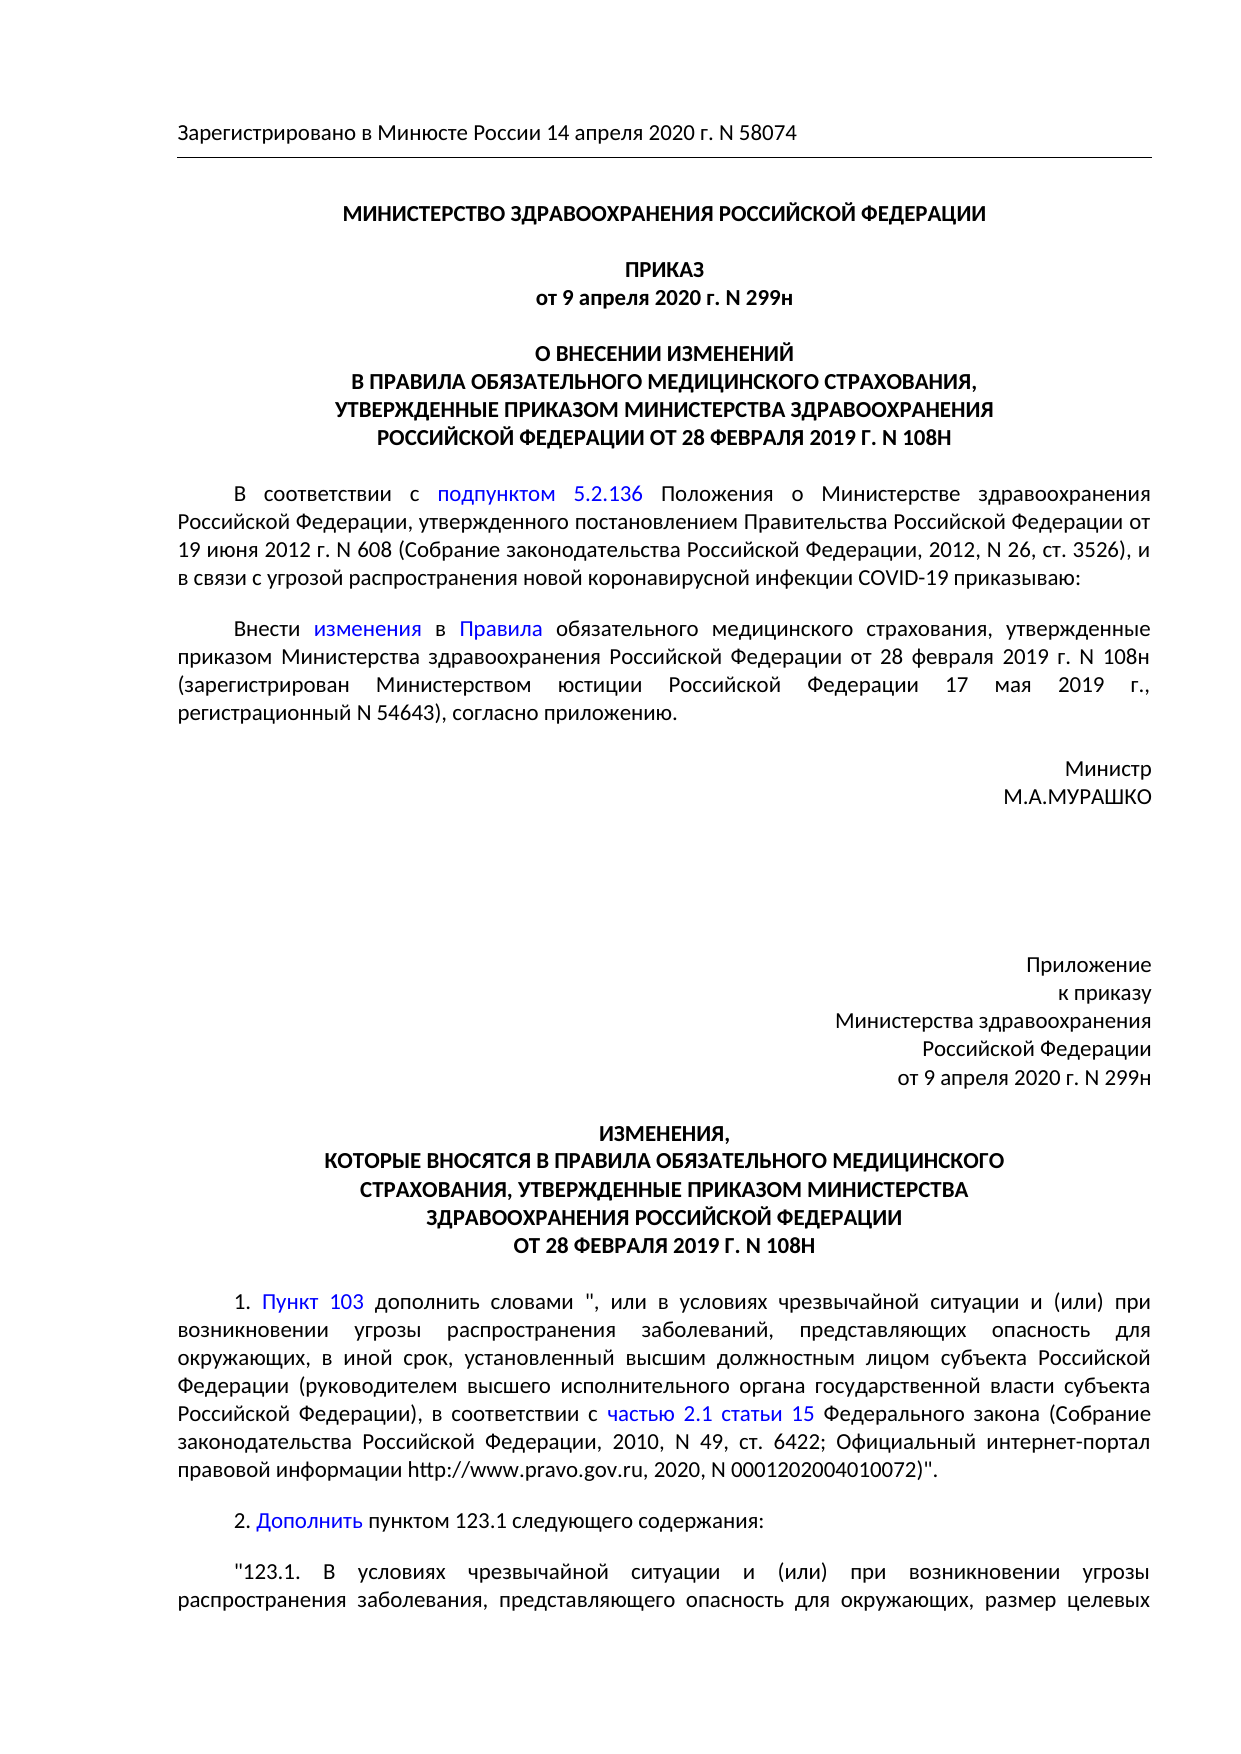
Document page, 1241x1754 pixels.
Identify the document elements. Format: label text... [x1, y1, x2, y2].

title ИЗМЕНЕНИЯ, [177, 1119, 1152, 1147]
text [177, 1557, 1152, 1613]
title КОТОРЫЕ ВНОСЯТСЯ В ПРАВИЛА ОБЯЗАТЕЛЬНОГО МЕДИЦИНСКОГО [177, 1147, 1152, 1175]
title МИНИСТЕРСТВО ЗДРАВООХРАНЕНИЯ РОССИЙСКОЙ ФЕДЕРАЦИИ [177, 199, 1152, 227]
text Приложение [177, 951, 1152, 978]
title от 9 апреля 2020 г. N 299н [177, 283, 1152, 311]
text 1. Пункт 103 дополнить словами ", или в условиях чрезвычайной ситуации и (или) при возникновении угрозы распространения заболеваний, представляющих опасность для окружающих, в иной срок, установленный высшим должностным лицом субъекта Российской Федерации (руководителем высшего исполнительного органа государственной власти субъекта Российской Федерации), в соответствии с частью 2.1 статьи 15 Федерального закона (Собрание законодательства Российской Федерации, 2010, N 49, ст. 6422; Официальный интернет-портал правовой информации http://www.pravo.gov.ru, 2020, N 0001202004010072)". [177, 1287, 1152, 1483]
title СТРАХОВАНИЯ, УТВЕРЖДЕННЫЕ ПРИКАЗОМ МИНИСТЕРСТВА [177, 1175, 1152, 1203]
text Министр [177, 754, 1152, 782]
title В ПРАВИЛА ОБЯЗАТЕЛЬНОГО МЕДИЦИНСКОГО СТРАХОВАНИЯ, [177, 367, 1152, 395]
text к приказу [177, 978, 1152, 1007]
text Российской Федерации [177, 1034, 1152, 1063]
title РОССИЙСКОЙ ФЕДЕРАЦИИ ОТ 28 ФЕВРАЛЯ 2019 Г. N 108Н [177, 423, 1152, 451]
title ЗДРАВООХРАНЕНИЯ РОССИЙСКОЙ ФЕДЕРАЦИИ [177, 1203, 1152, 1231]
text В соответствии с подпунктом 5.2.136 Положения о Министерстве здравоохранения Российской Федерации, утвержденного постановлением Правительства Российской Федерации от 19 июня 2012 г. N 608 (Собрание законодательства Российской Федерации, 2012, N 26, ст. 3526), и в связи с угрозой распространения новой коронавирусной инфекции COVID-19 приказываю: [177, 479, 1152, 591]
text Внести изменения в Правила обязательного медицинского страхования, утвержденные приказом Министерства здравоохранения Российской Федерации от 28 февраля 2019 г. N 108н (зарегистрирован Министерством юстиции Российской Федерации 17 мая 2019 г., регистрационный N 54643), согласно приложению. [177, 614, 1152, 726]
text от 9 апреля 2020 г. N 299н [177, 1063, 1152, 1091]
title ПРИКАЗ [177, 255, 1152, 283]
text Министерства здравоохранения [177, 1007, 1152, 1034]
title О ВНЕСЕНИИ ИЗМЕНЕНИЙ [177, 339, 1152, 367]
title ОТ 28 ФЕВРАЛЯ 2019 Г. N 108Н [177, 1231, 1152, 1259]
title УТВЕРЖДЕННЫЕ ПРИКАЗОМ МИНИСТЕРСТВА ЗДРАВООХРАНЕНИЯ [177, 395, 1152, 423]
text М.А.МУРАШКО [177, 782, 1152, 810]
text 2. Дополнить пунктом 123.1 следующего содержания: [177, 1506, 1152, 1534]
text Зарегистрировано в Минюсте России 14 апреля 2020 г. N 58074 [177, 118, 1152, 146]
